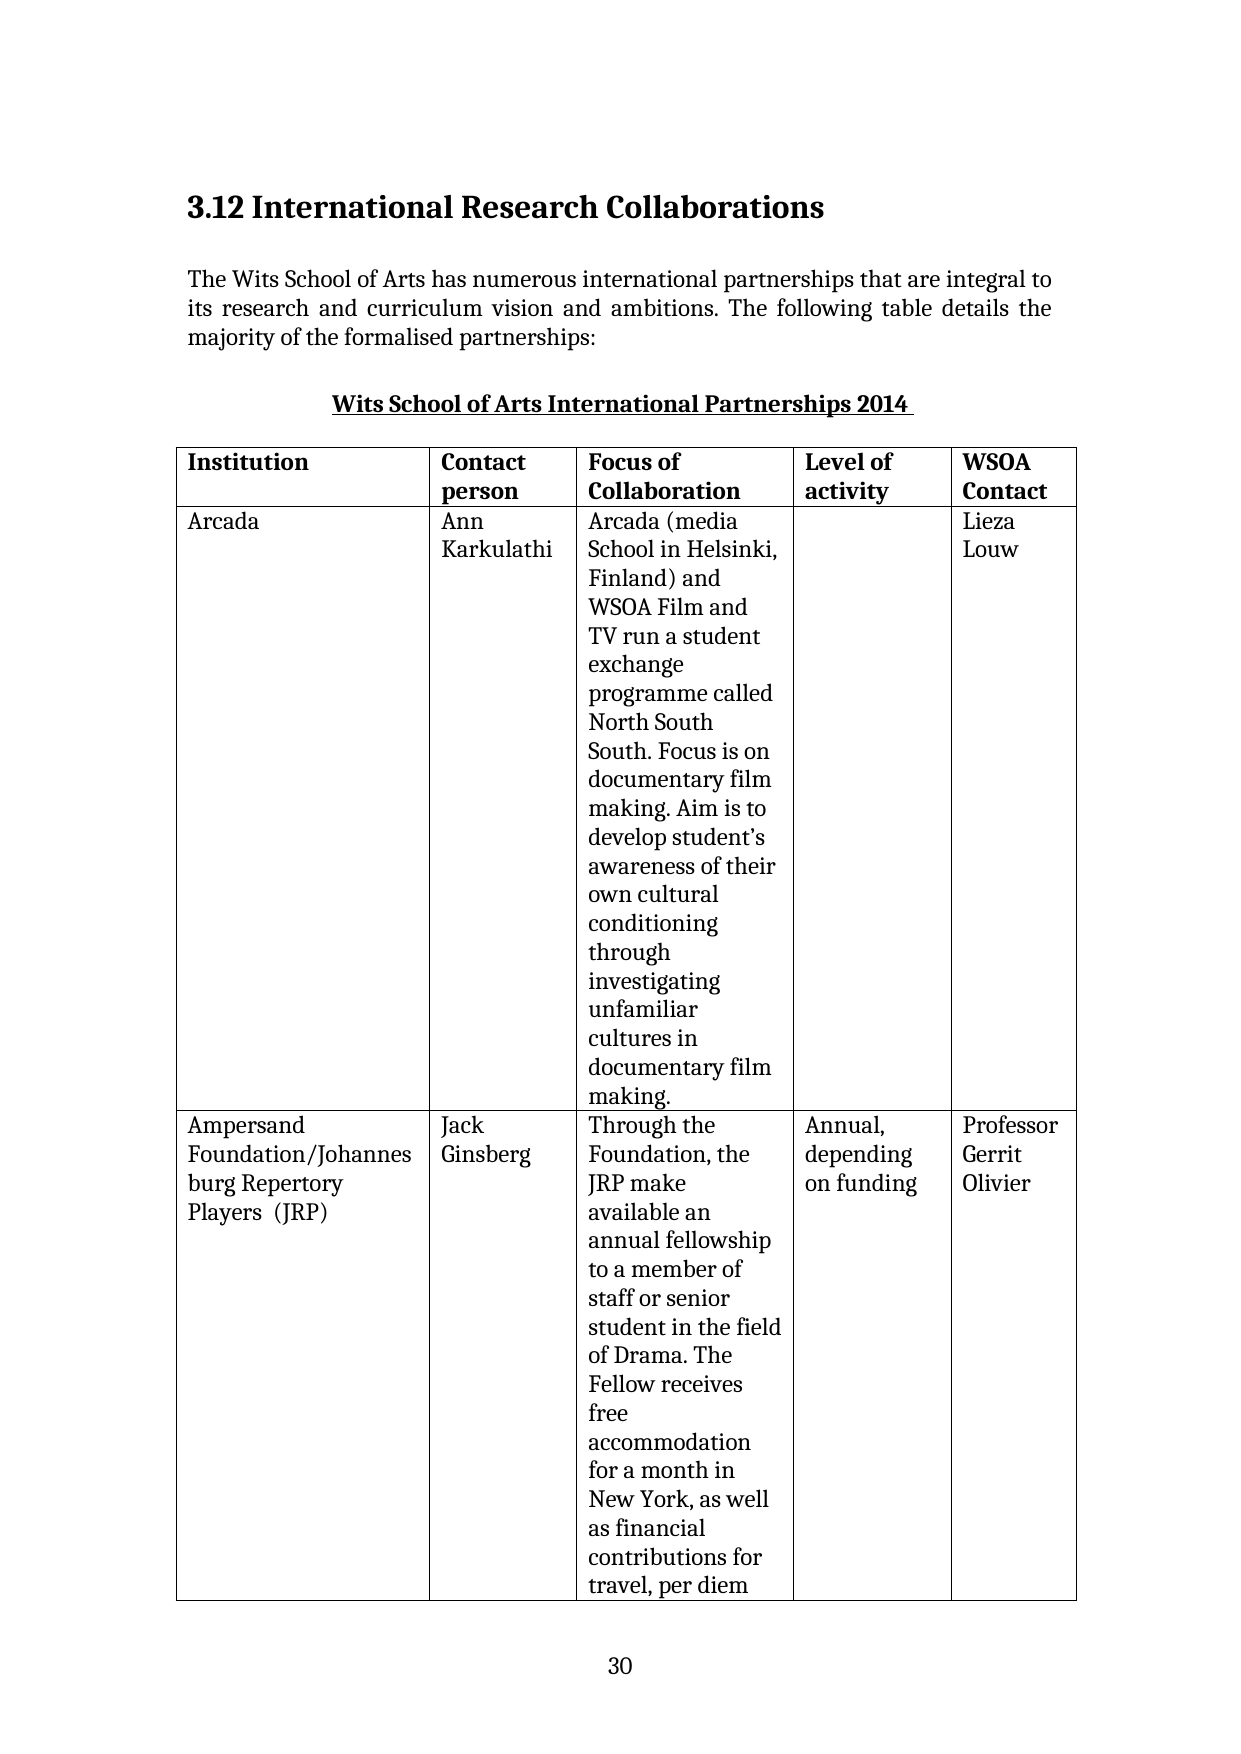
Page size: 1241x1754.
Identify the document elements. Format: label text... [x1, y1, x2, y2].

table_header WSOA Contact [952, 448, 1076, 506]
table_cell Jack Ginsberg [430, 1111, 576, 1600]
table_cell Arcada (media School in Helsinki, Finland) and WSOA Film and TV run a student exchange programme called North South South. Focus is on documentary film making. Aim is to develop student’s awareness of their own cultural conditioning through investigating unfamiliar cultures in documentary film making. [577, 507, 793, 1110]
table_cell Ann Karkulathi [430, 507, 576, 1110]
table_cell Arcada [177, 507, 429, 1110]
text 3.12 International Research Collaborations [187, 188, 1053, 227]
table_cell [794, 1111, 951, 1600]
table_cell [577, 1111, 793, 1600]
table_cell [952, 1111, 1076, 1600]
table_cell [794, 507, 951, 1110]
table_header Focus of Collaboration [577, 448, 793, 506]
table_header Level of activity [794, 448, 951, 506]
text The Wits School of Arts has numerous international partnerships that are integral to its research and curriculum vision and ambitions. The following table details the majority of the formalised partnerships: [187, 265, 1053, 351]
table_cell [177, 1111, 429, 1600]
table_header Institution [177, 448, 429, 506]
text Wits School of Arts International Partnerships 2014 [187, 389, 1053, 418]
table_cell Lieza Louw [952, 507, 1076, 1110]
table_header Contact person [430, 448, 576, 506]
